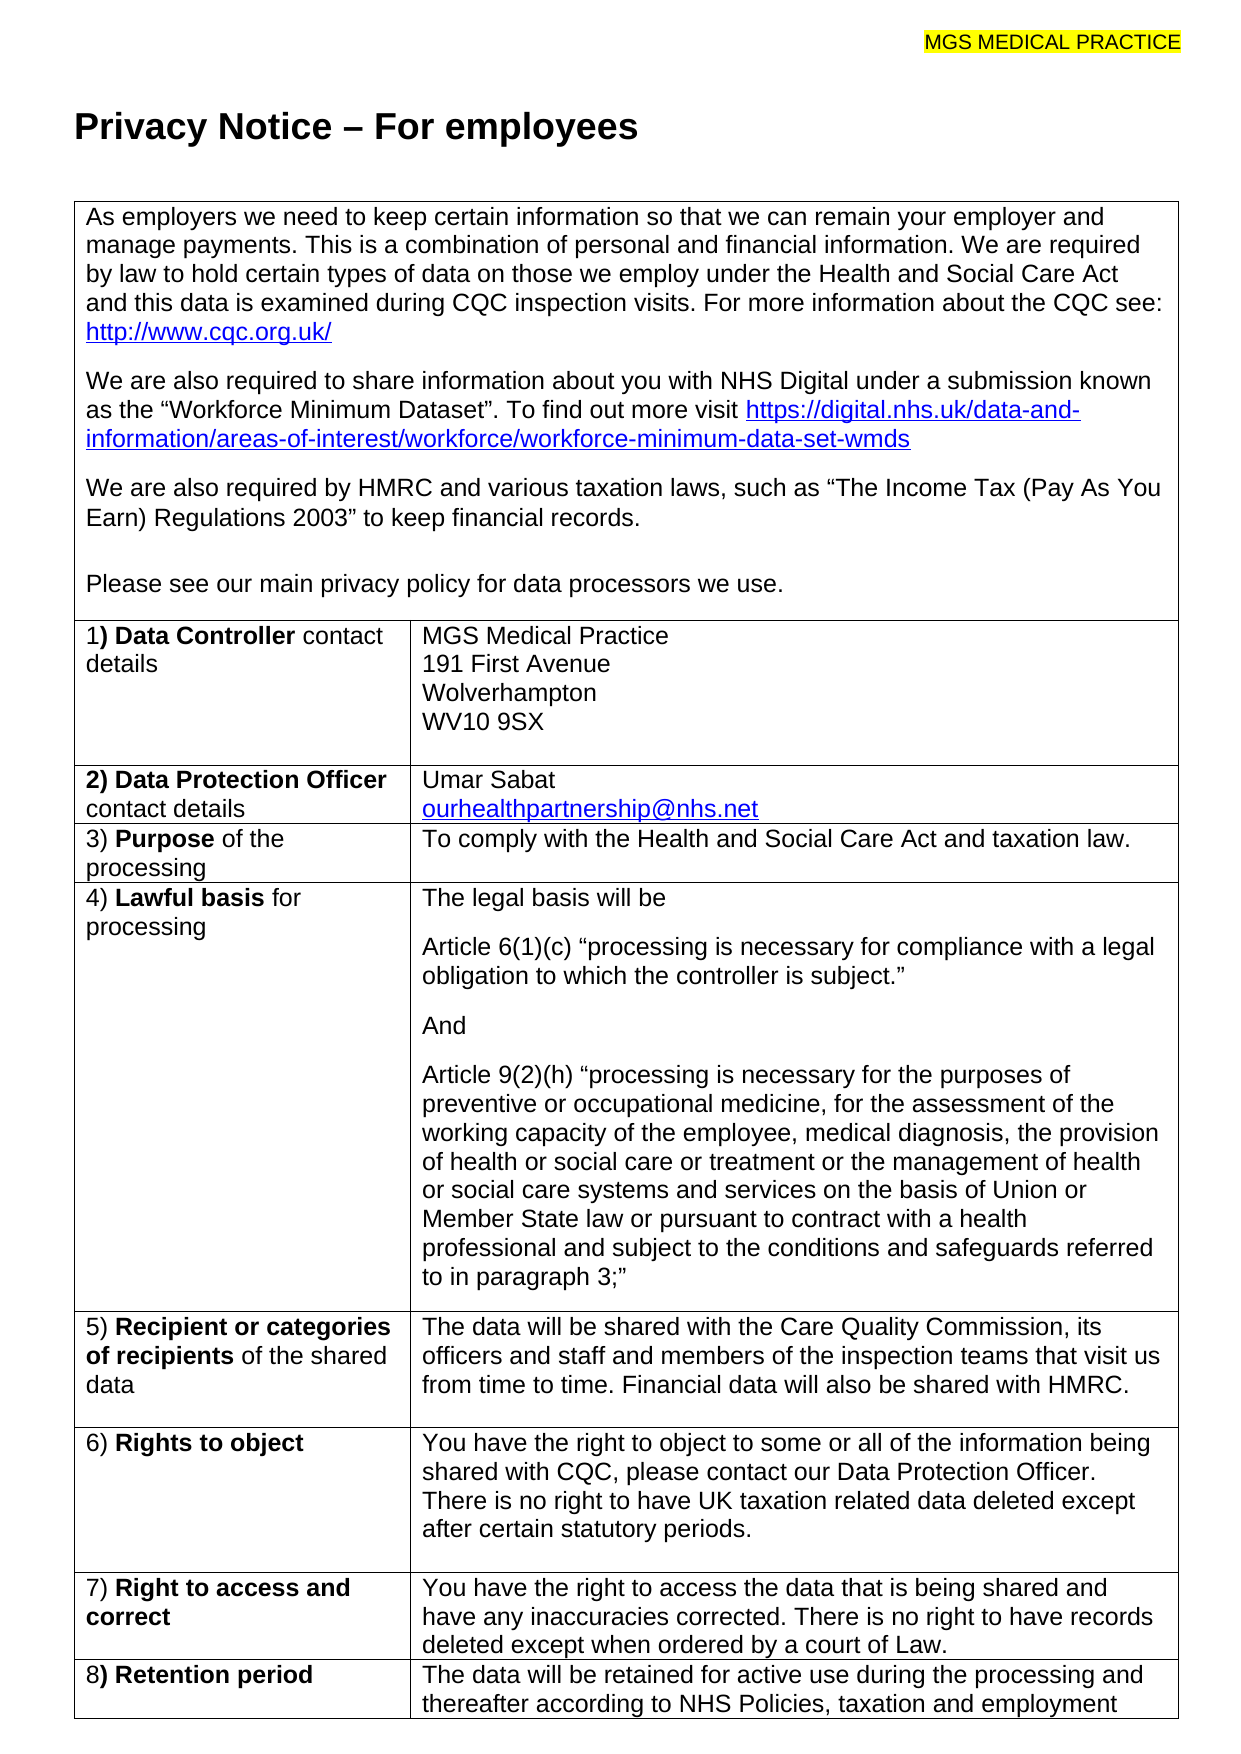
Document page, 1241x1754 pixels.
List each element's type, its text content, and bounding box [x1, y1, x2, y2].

table_cell The data will be shared with the Care Quality Commission, its officers and staff and members of the inspection teams that visit us from time to time. Financial data will also be shared with HMRC. [411, 1312, 1178, 1427]
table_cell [411, 1660, 1178, 1718]
table_cell MGS Medical Practice 191 First Avenue Wolverhampton WV10 9SX [411, 621, 1178, 764]
table_cell 2) Data Protection Officer contact details [75, 766, 410, 823]
table_cell The legal basis will be Article 6(1)(c) “processing is necessary for compliance with a legal obligation to which the controller is subject.” And Article 9(2)(h) “processing is necessary for the purposes of preventive or occupational medicine, for the assessment of the working capacity of the employee, medical diagnosis, the provision of health or social care or treatment or the management of health or social care systems and services on the basis of Union or Member State law or pursuant to contract with a health professional and subject to the conditions and safeguards referred to in paragraph 3;” [411, 883, 1178, 1311]
table_cell 4) Lawful basis for processing [75, 883, 410, 1311]
table_cell 3) Purpose of the processing [75, 824, 410, 882]
table_cell To comply with the Health and Social Care Act and taxation law. [411, 824, 1178, 882]
table_cell Umar Sabat ourhealthpartnership@nhs.net [411, 766, 1178, 823]
text Privacy Notice – For employees [74, 104, 1181, 148]
table_cell You have the right to access the data that is being shared and have any inaccuracies corrected. There is no right to have records deleted except when ordered by a court of Law. [411, 1573, 1178, 1659]
table_cell You have the right to object to some or all of the information being shared with CQC, please contact our Data Protection Officer. There is no right to have UK taxation related data deleted except after certain statutory periods. [411, 1428, 1178, 1572]
table_cell 1) Data Controller contact details [75, 621, 410, 764]
table_cell 5) Recipient or categories of recipients of the shared data [75, 1312, 410, 1427]
table_cell 7) Right to access and correct [75, 1573, 410, 1659]
table_cell 6) Rights to object [75, 1428, 410, 1572]
table_cell 8) Retention period [75, 1660, 410, 1718]
table_header As employers we need to keep certain information so that we can remain your employer and manage payments. This is a combination of personal and financial information. We are required by law to hold certain types of data on those we employ under the Health and Social Care Act and this data is examined during CQC inspection visits. For more information about the CQC see: http://www.cqc.org.uk/ We are also required to share information about you with NHS Digital under a submission known as the “Workforce Minimum Dataset”. To find out more visit https://digital.nhs.uk/data-and-information/areas-of-interest/workforce/workforce-minimum-data-set-wmds We are also required by HMRC and various taxation laws, such as “The Income Tax (Pay As You Earn) Regulations 2003” to keep financial records. Please see our main privacy policy for data processors we use. [75, 202, 1178, 620]
